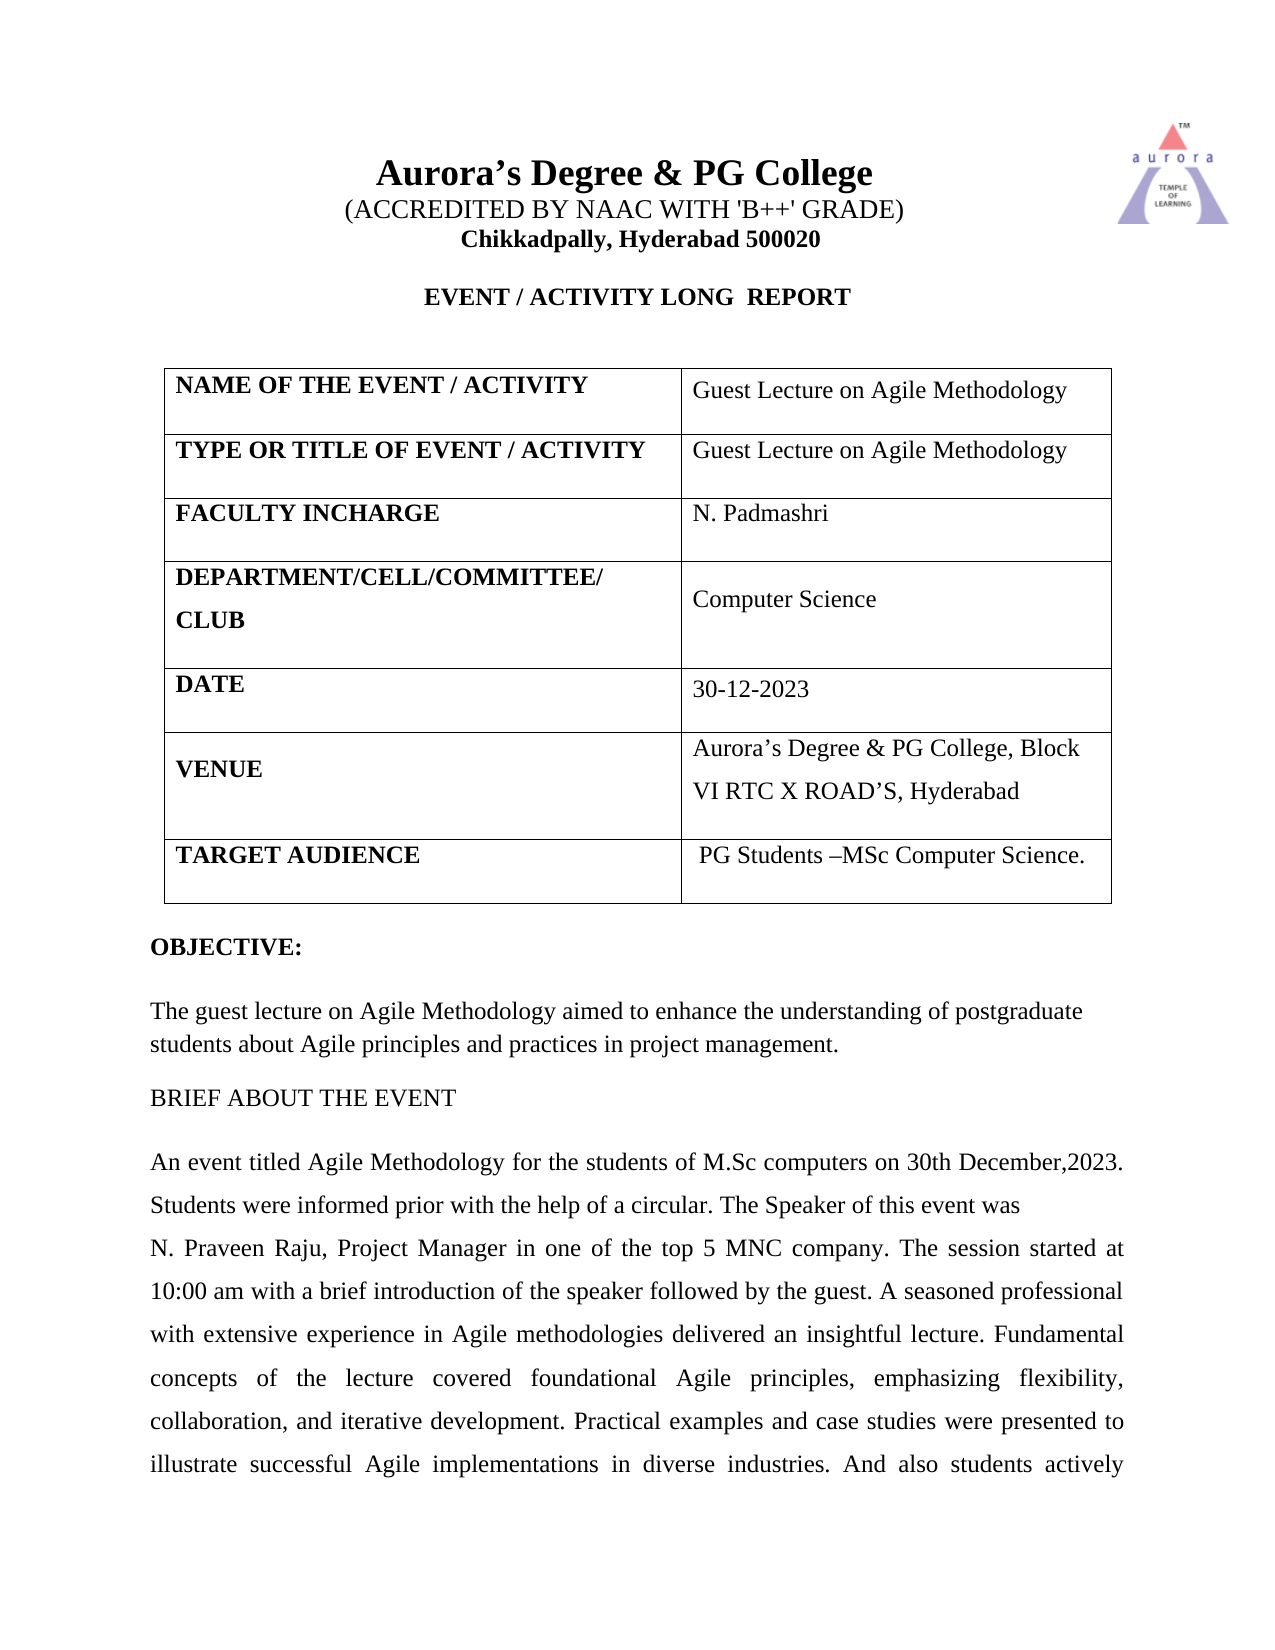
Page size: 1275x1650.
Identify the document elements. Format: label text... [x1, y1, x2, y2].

text EVENT / ACTIVITY LONG REPORT [150, 282, 1125, 311]
text BRIEF ABOUT THE EVENT [150, 1083, 1125, 1112]
text An event titled Agile Methodology for the students of M.Sc computers on 30th December,2023. Students were informed prior with the help of a circular. The Speaker of this event was [150, 1147, 1125, 1219]
table_cell N. Padmashri [682, 499, 1111, 561]
table_cell DEPARTMENT/CELL/COMMITTEE/CLUB [165, 562, 681, 668]
text The guest lecture on Agile Methodology aimed to enhance the understanding of postgraduate students about Agile principles and practices in project management. [150, 996, 1125, 1058]
table_cell TARGET AUDIENCE [165, 840, 681, 902]
table_cell Guest Lecture on Agile Methodology [682, 435, 1111, 497]
table_cell VENUE [165, 733, 681, 839]
text (ACCREDITED BY NAAC WITH 'B++' GRADE) [150, 193, 1117, 224]
picture [1117, 123, 1230, 224]
table_cell Aurora’s Degree & PG College, Block VI RTC X ROAD’S, Hyderabad [682, 733, 1111, 839]
table_cell Computer Science [682, 562, 1111, 668]
text Chikkadpally, Hyderabad 500020 [150, 224, 1125, 253]
table_cell PG Students –MSc Computer Science. [682, 840, 1111, 902]
table_cell 30-12-2023 [682, 669, 1111, 732]
table_header NAME OF THE EVENT / ACTIVITY [165, 369, 681, 434]
text OBJECTIVE: [150, 932, 1125, 961]
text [150, 1233, 1125, 1478]
table_cell FACULTY INCHARGE [165, 499, 681, 561]
table_cell DATE [165, 669, 681, 732]
table_cell TYPE OR TITLE OF EVENT / ACTIVITY [165, 435, 681, 497]
text Aurora’s Degree & PG College [150, 150, 1117, 193]
table_header Guest Lecture on Agile Methodology [682, 369, 1111, 434]
